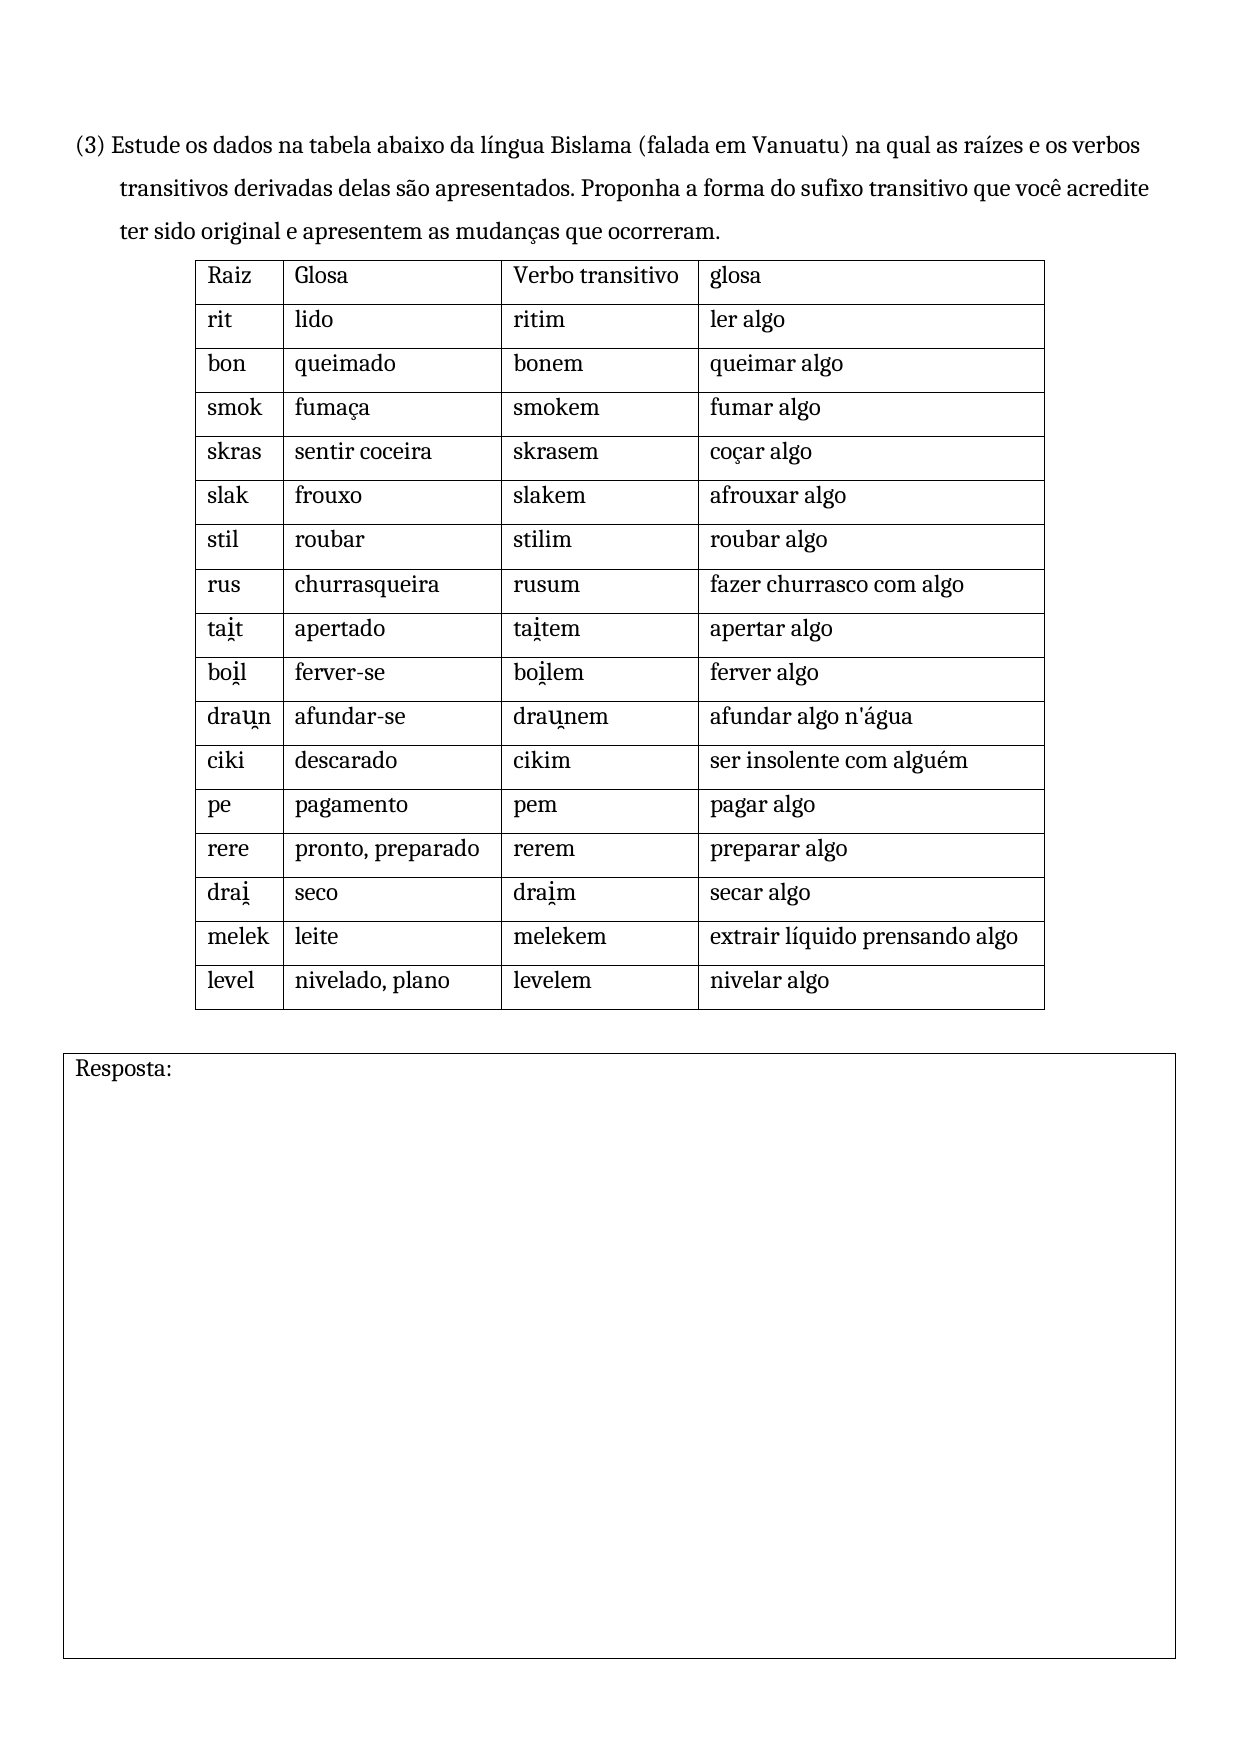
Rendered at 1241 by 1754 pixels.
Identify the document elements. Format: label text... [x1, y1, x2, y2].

table_cell fazer churrasco com algo [699, 570, 1044, 612]
table_cell ritim [502, 305, 698, 348]
table_cell roubar [284, 525, 501, 568]
table_cell level [196, 966, 283, 1009]
table_cell cikim [502, 746, 698, 789]
table_cell rerem [502, 834, 698, 877]
table_cell stilim [502, 525, 698, 568]
table_cell drai̯m [502, 878, 698, 921]
table_cell nivelado, plano [284, 966, 501, 1009]
table_header glosa [699, 261, 1044, 304]
table_cell queimar algo [699, 349, 1044, 392]
table_cell afrouxar algo [699, 481, 1044, 524]
table_cell ser insolente com alguém [699, 746, 1044, 789]
table_cell drau̯nem [502, 702, 698, 745]
table_cell drau̯n [196, 702, 283, 745]
table_cell churrasqueira [284, 570, 501, 612]
table_cell roubar algo [699, 525, 1044, 568]
table_cell preparar algo [699, 834, 1044, 877]
table_header Raiz [196, 261, 283, 304]
table_cell ferver-se [284, 658, 501, 701]
table_cell smokem [502, 393, 698, 436]
table_cell bonem [502, 349, 698, 392]
table_cell stil [196, 525, 283, 568]
table_cell bon [196, 349, 283, 392]
table_cell leite [284, 922, 501, 965]
table_cell fumar algo [699, 393, 1044, 436]
table_cell slak [196, 481, 283, 524]
table_cell pagamento [284, 790, 501, 833]
table_cell smok [196, 393, 283, 436]
table_cell sentir coceira [284, 437, 501, 480]
table_cell apertar algo [699, 614, 1044, 657]
table_cell secar algo [699, 878, 1044, 921]
table_cell ler algo [699, 305, 1044, 348]
table_cell lido [284, 305, 501, 348]
table_cell pe [196, 790, 283, 833]
table_cell ciki [196, 746, 283, 789]
table_cell pem [502, 790, 698, 833]
table_header Verbo transitivo [502, 261, 698, 304]
table_cell skras [196, 437, 283, 480]
table_cell ferver algo [699, 658, 1044, 701]
table_cell extrair líquido prensando algo [699, 922, 1044, 965]
table_cell rit [196, 305, 283, 348]
table_header Glosa [284, 261, 501, 304]
table_cell queimado [284, 349, 501, 392]
table_cell apertado [284, 614, 501, 657]
table_cell pagar algo [699, 790, 1044, 833]
table_cell tai̯t [196, 614, 283, 657]
table_cell tai̯tem [502, 614, 698, 657]
table_cell pronto, preparado [284, 834, 501, 877]
table_cell melek [196, 922, 283, 965]
table_cell fumaça [284, 393, 501, 436]
table_cell nivelar algo [699, 966, 1044, 1009]
table_cell rusum [502, 570, 698, 612]
table_cell afundar algo n'água [699, 702, 1044, 745]
table_cell rere [196, 834, 283, 877]
table_cell drai̯ [196, 878, 283, 921]
table_cell boi̯lem [502, 658, 698, 701]
table_cell rus [196, 570, 283, 612]
table_cell descarado [284, 746, 501, 789]
table_header Resposta: [64, 1054, 1175, 1658]
table_cell levelem [502, 966, 698, 1009]
table_cell coçar algo [699, 437, 1044, 480]
table_cell skrasem [502, 437, 698, 480]
table_cell slakem [502, 481, 698, 524]
table_cell frouxo [284, 481, 501, 524]
table_cell seco [284, 878, 501, 921]
table_cell melekem [502, 922, 698, 965]
table_cell afundar-se [284, 702, 501, 745]
text (3) Estude os dados na tabela abaixo da língua Bislama (falada em Vanuatu) na qual as raízes e os verbos transitivos derivadas delas são apresentados. Proponha a forma do sufixo transitivo que você acredite ter sido original e apresentem as mudanças que ocorreram. [75, 131, 1165, 246]
table_cell boi̯l [196, 658, 283, 701]
